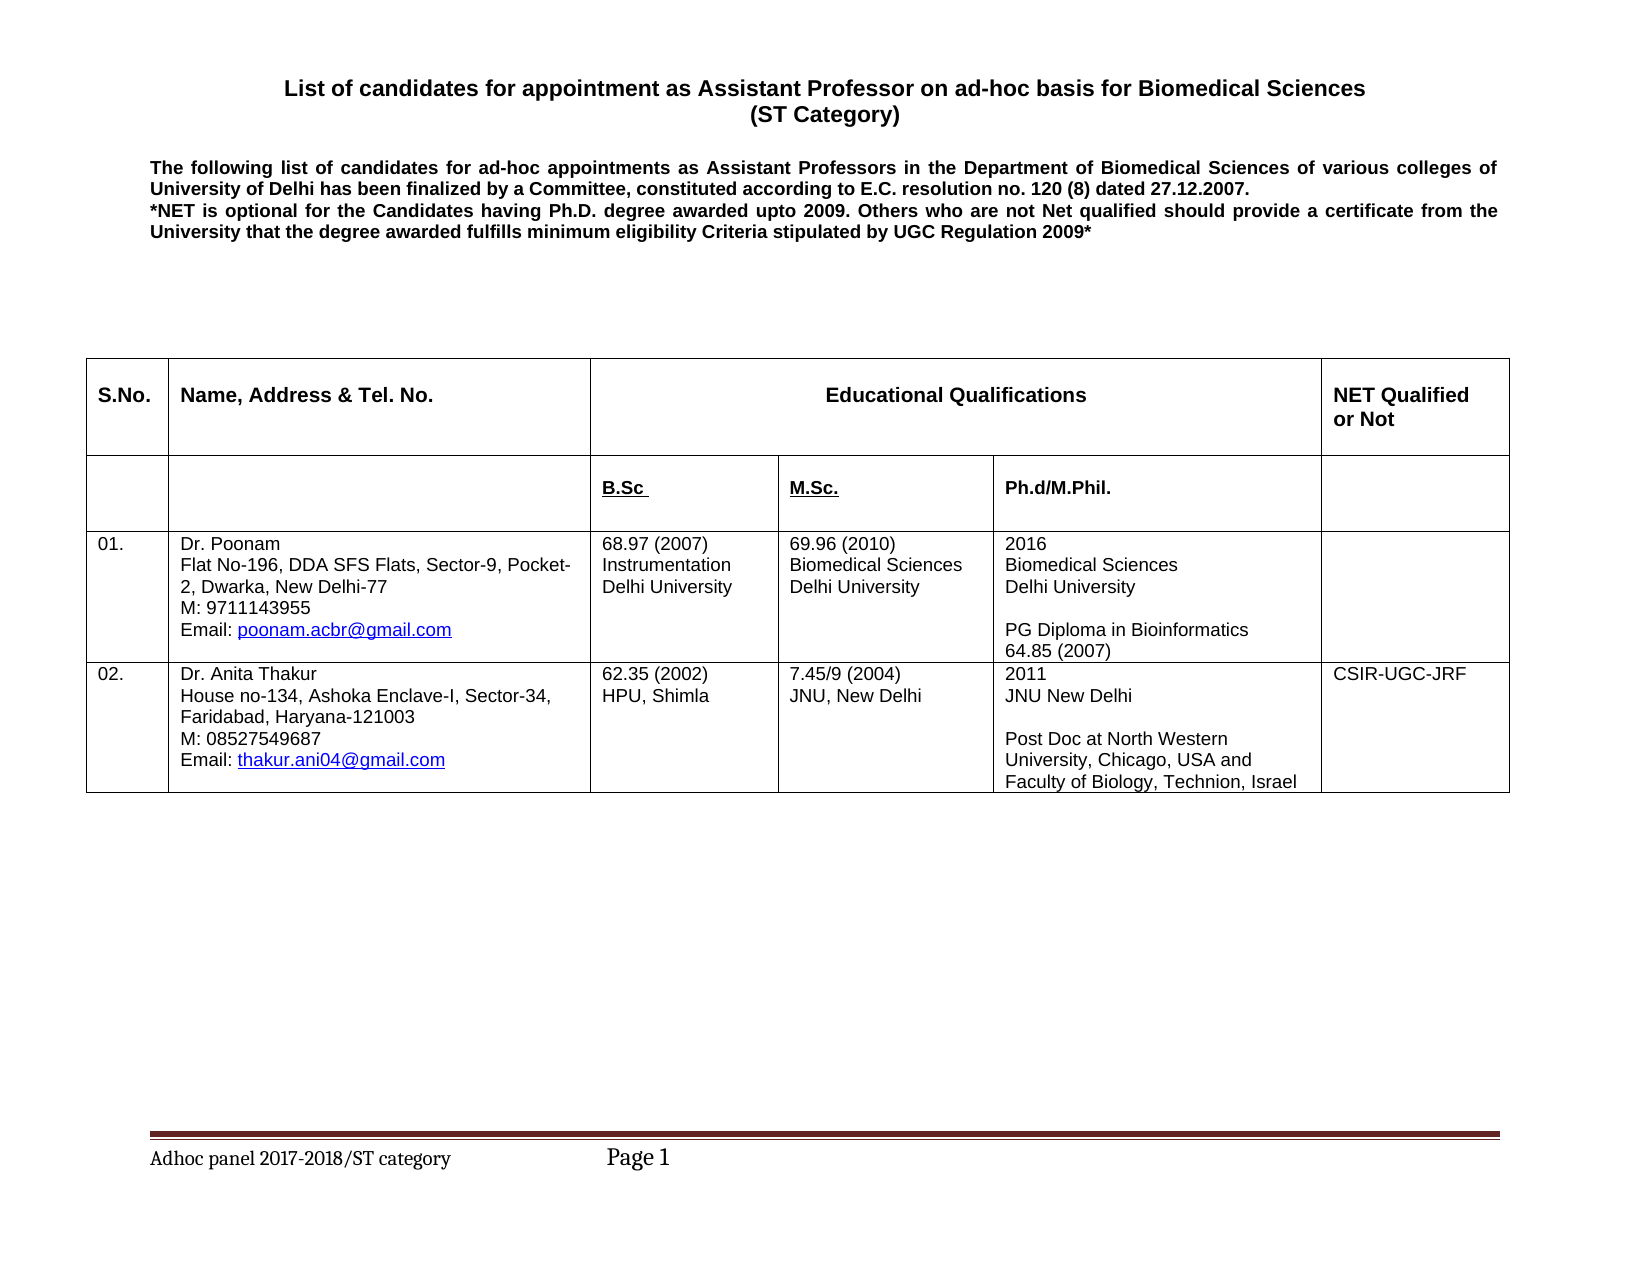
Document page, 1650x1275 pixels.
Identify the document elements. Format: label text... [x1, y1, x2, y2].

table_header S.No. [87, 359, 168, 454]
table_cell 68.97 (2007) Instrumentation Delhi University [591, 532, 778, 662]
table_cell 2011 JNU New Delhi Post Doc at North Western University, Chicago, USA and Faculty of Biology, Technion, Israel [994, 663, 1321, 792]
table_cell 02. [87, 663, 168, 792]
table_cell Dr. Anita Thakur House no-134, Ashoka Enclave-I, Sector-34, Faridabad, Haryana-121003 M: 08527549687 Email: thakur.ani04@gmail.com [169, 663, 590, 792]
table_header Name, Address & Tel. No. [169, 359, 590, 454]
table_cell [1322, 532, 1509, 662]
table_cell 69.96 (2010) Biomedical Sciences Delhi University [779, 532, 993, 662]
table_header Educational Qualifications [591, 359, 1321, 454]
table_cell Dr. Poonam Flat No-196, DDA SFS Flats, Sector-9, Pocket-2, Dwarka, New Delhi-77 M: 9711143955 Email: poonam.acbr@gmail.com [169, 532, 590, 662]
table_cell [1322, 456, 1509, 531]
table_cell CSIR-UGC-JRF [1322, 663, 1509, 792]
table_cell B.Sc [591, 456, 778, 531]
table_cell Ph.d/M.Phil. [994, 456, 1321, 531]
table_cell 01. [87, 532, 168, 662]
table_cell 2016 Biomedical Sciences Delhi University PG Diploma in Bioinformatics 64.85 (2007) [994, 532, 1321, 662]
table_header NET Qualified or Not [1322, 359, 1509, 454]
table_cell [169, 456, 590, 531]
table_cell 62.35 (2002) HPU, Shimla [591, 663, 778, 792]
table_cell 7.45/9 (2004) JNU, New Delhi [779, 663, 993, 792]
table_cell M.Sc. [779, 456, 993, 531]
table_cell [87, 456, 168, 531]
